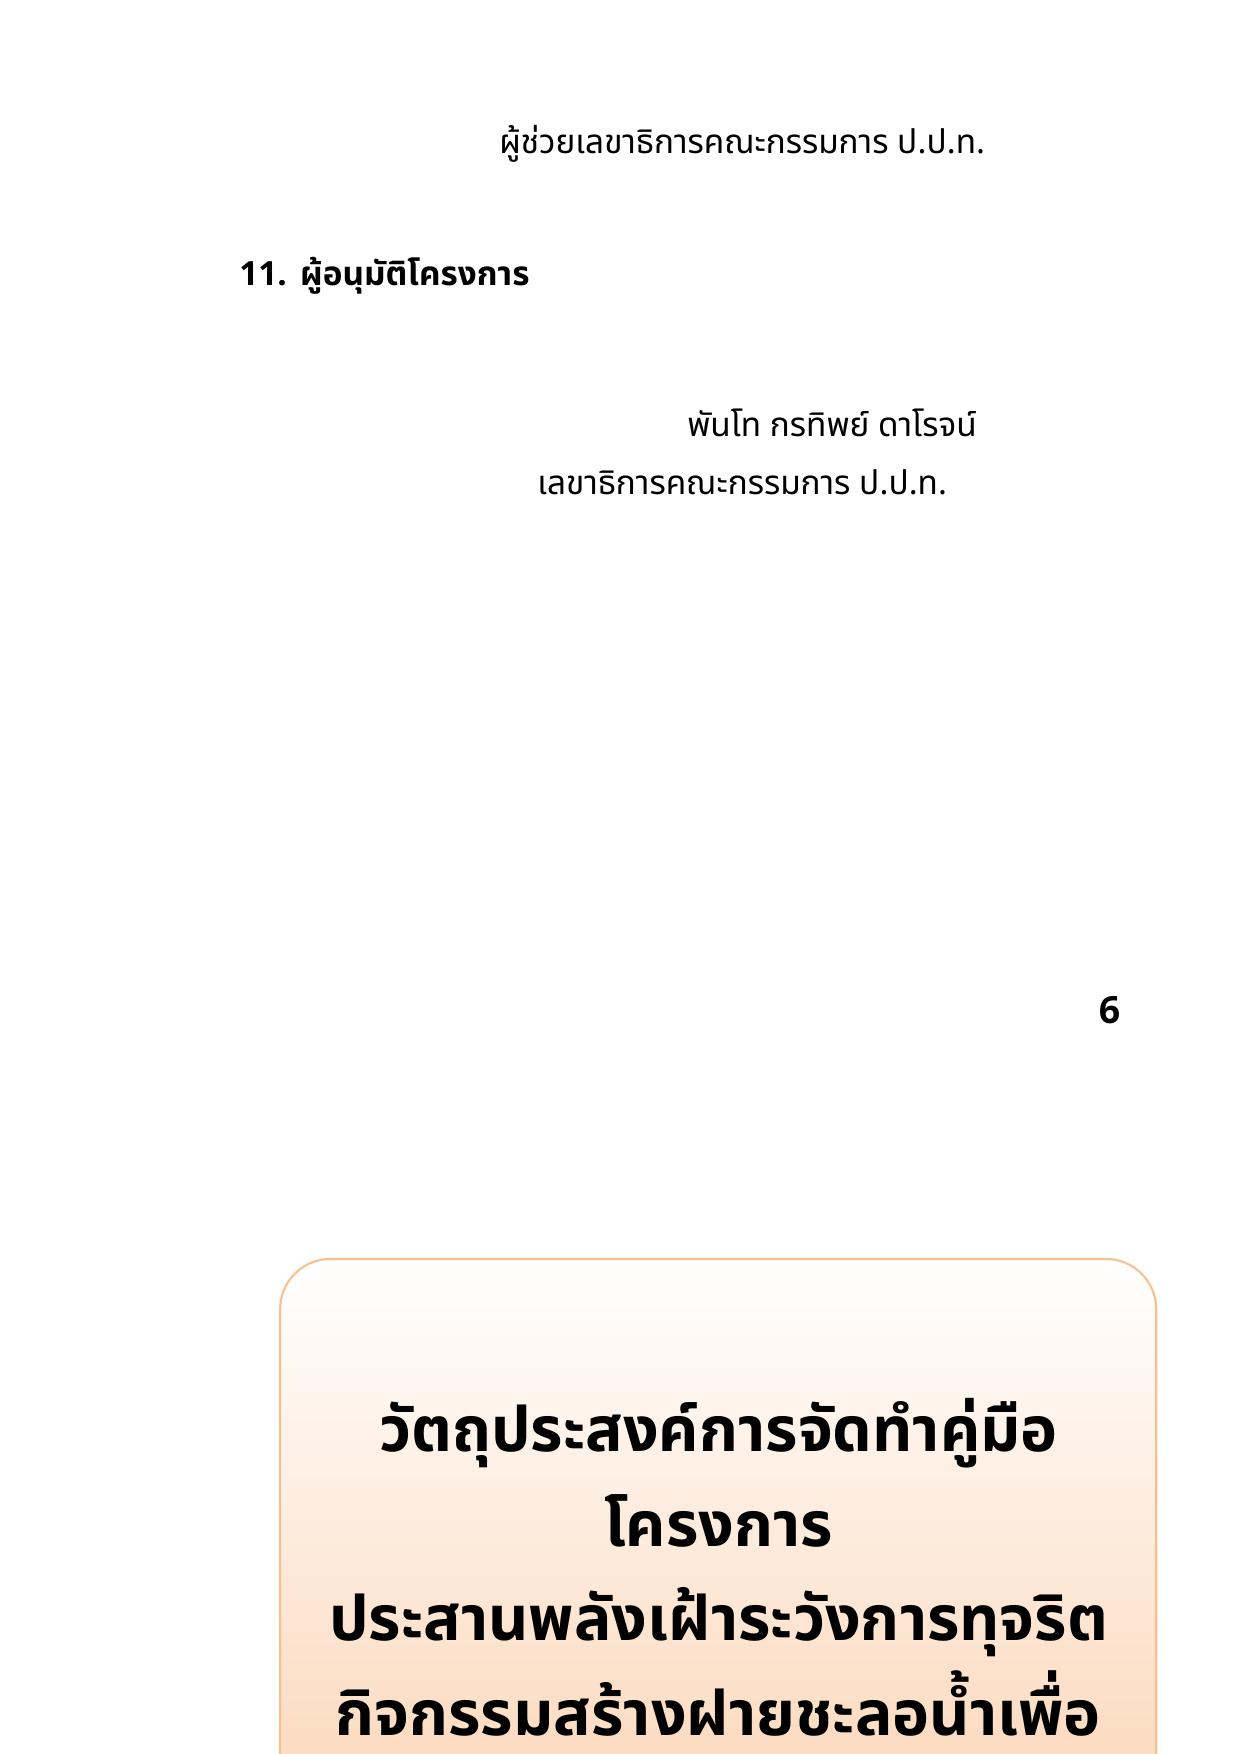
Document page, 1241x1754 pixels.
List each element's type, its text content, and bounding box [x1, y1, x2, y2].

list ผู้อนุมัติโครงการ [239, 249, 1152, 300]
text พันโท กรทิพย์ ดาโรจน์ [150, 401, 1152, 452]
text ผู้ช่วยเลขาธิการคณะกรรมการ ป.ป.ท. [150, 118, 1152, 169]
text เลขาธิการคณะกรรมการ ป.ป.ท. [150, 459, 1152, 510]
